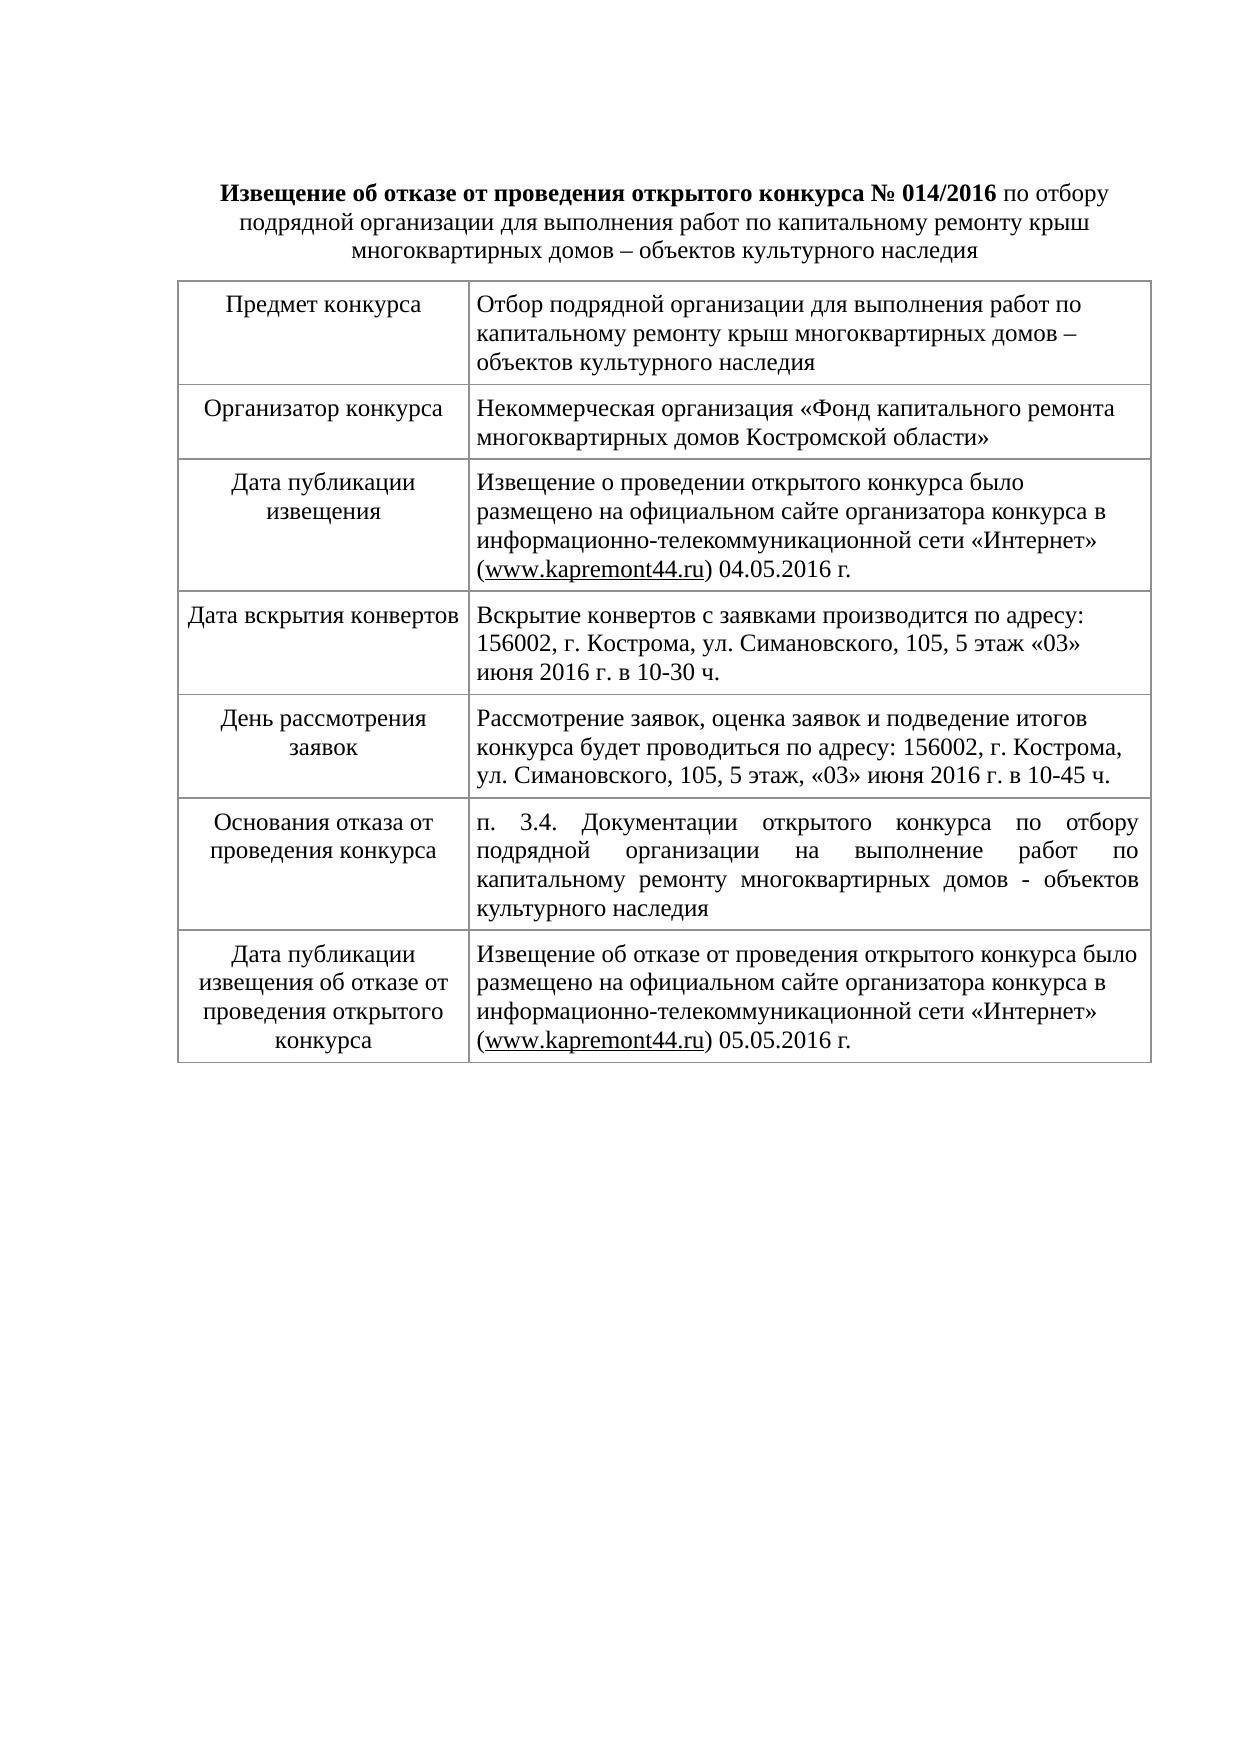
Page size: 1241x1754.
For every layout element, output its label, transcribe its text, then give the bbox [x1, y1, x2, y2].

table_cell Дата вскрытия конвертов [179, 592, 468, 694]
text Извещение об отказе от проведения открытого конкурса № 014/2016 по отбору подрядной организации для выполнения работ по капитальному ремонту крыш многоквартирных домов – объектов культурного наследия [177, 178, 1152, 264]
table_cell Основания отказа от проведения конкурса [179, 799, 468, 929]
table_cell Дата публикации извещения [179, 460, 468, 590]
table_cell Извещение об отказе от проведения открытого конкурса было размещено на официальном сайте организатора конкурса в информационно-телекоммуникационной сети «Интернет» (www.kapremont44.ru) 05.05.2016 г. [470, 931, 1150, 1062]
table_cell Некоммерческая организация «Фонд капитального ремонта многоквартирных домов Костромской области» [470, 385, 1150, 458]
table_cell Дата публикации извещения об отказе от проведения открытого конкурса [179, 931, 468, 1062]
table_cell Вскрытие конвертов с заявками производится по адресу: 156002, г. Кострома, ул. Симановского, 105, 5 этаж «03» июня 2016 г. в 10-30 ч. [470, 592, 1150, 694]
table_cell Организатор конкурса [179, 385, 468, 458]
table_cell п. 3.4. Документации открытого конкурса по отбору подрядной организации на выполнение работ по капитальному ремонту многоквартирных домов - объектов культурного наследия [470, 799, 1150, 929]
table_cell День рассмотрения заявок [179, 695, 468, 797]
table_header Отбор подрядной организации для выполнения работ по капитальному ремонту крыш многоквартирных домов – объектов культурного наследия [470, 282, 1150, 383]
table_cell Рассмотрение заявок, оценка заявок и подведение итогов конкурса будет проводиться по адресу: 156002, г. Кострома, ул. Симановского, 105, 5 этаж, «03» июня 2016 г. в 10-45 ч. [470, 695, 1150, 797]
table_header Предмет конкурса [179, 282, 468, 383]
table_cell Извещение о проведении открытого конкурса было размещено на официальном сайте организатора конкурса в информационно-телекоммуникационной сети «Интернет» (www.kapremont44.ru) 04.05.2016 г. [470, 460, 1150, 590]
